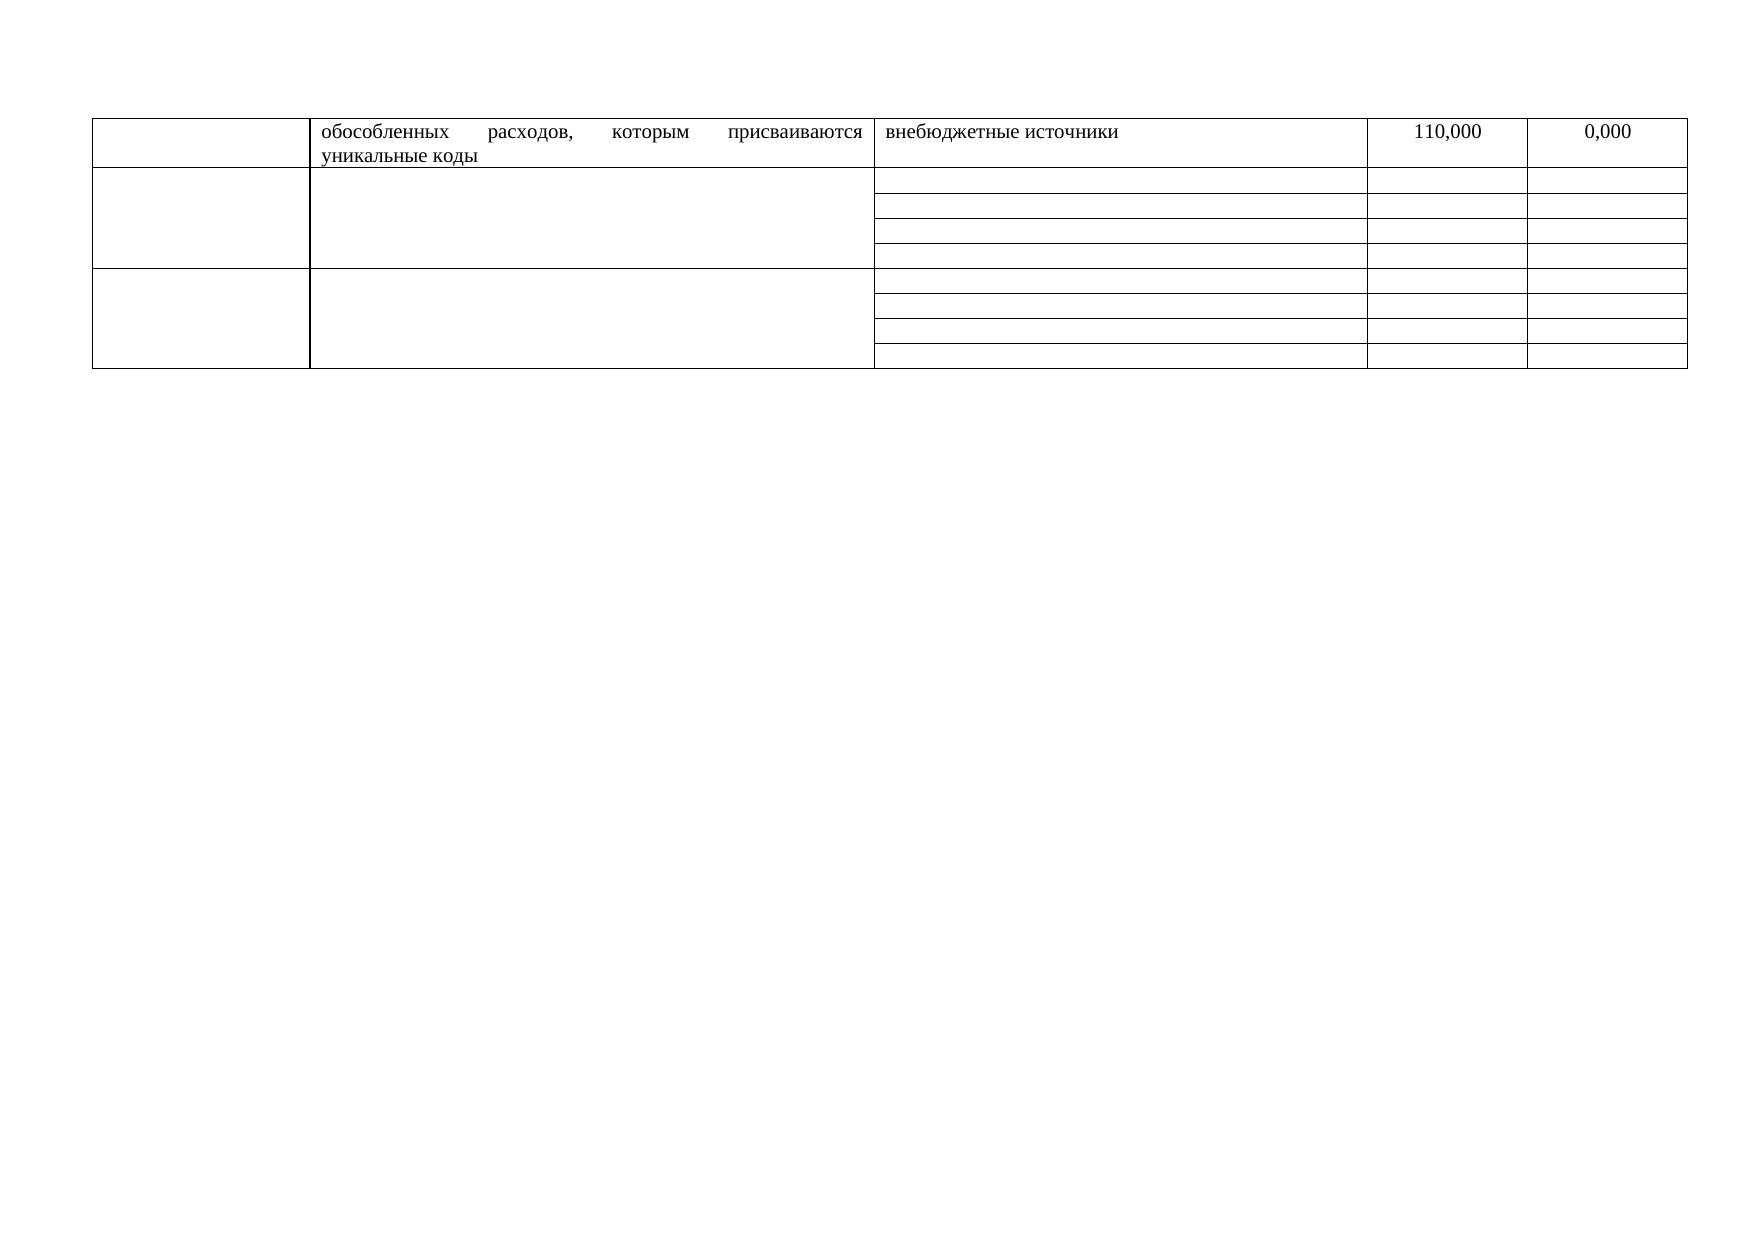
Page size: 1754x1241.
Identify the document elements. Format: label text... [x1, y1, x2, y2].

table_cell [1368, 269, 1527, 293]
table_cell [1368, 194, 1527, 217]
table_cell [875, 244, 1367, 268]
table_cell [1528, 294, 1687, 318]
table_cell [875, 219, 1367, 243]
table_cell [875, 319, 1367, 343]
table_cell 110,000 [1368, 119, 1527, 167]
table_cell [1528, 344, 1687, 368]
table_cell [311, 168, 874, 268]
table_cell [1528, 269, 1687, 293]
table_cell [1368, 344, 1527, 368]
table_cell [93, 168, 309, 268]
table_cell 0,000 [1528, 119, 1687, 167]
table_cell внебюджетные источники [875, 119, 1367, 167]
table_cell [1528, 194, 1687, 217]
table_cell [93, 269, 309, 368]
table_cell [1528, 219, 1687, 243]
table_cell [875, 194, 1367, 217]
table_cell [875, 294, 1367, 318]
table_cell [1368, 244, 1527, 268]
table_cell [1368, 168, 1527, 192]
table_cell [311, 269, 874, 368]
table_cell [875, 168, 1367, 192]
table_cell [875, 344, 1367, 368]
table_cell [875, 269, 1367, 293]
table_cell [1528, 319, 1687, 343]
table_cell [1528, 168, 1687, 192]
table_cell [1368, 294, 1527, 318]
table_cell [1528, 244, 1687, 268]
table_cell [1368, 319, 1527, 343]
table_cell [1368, 219, 1527, 243]
